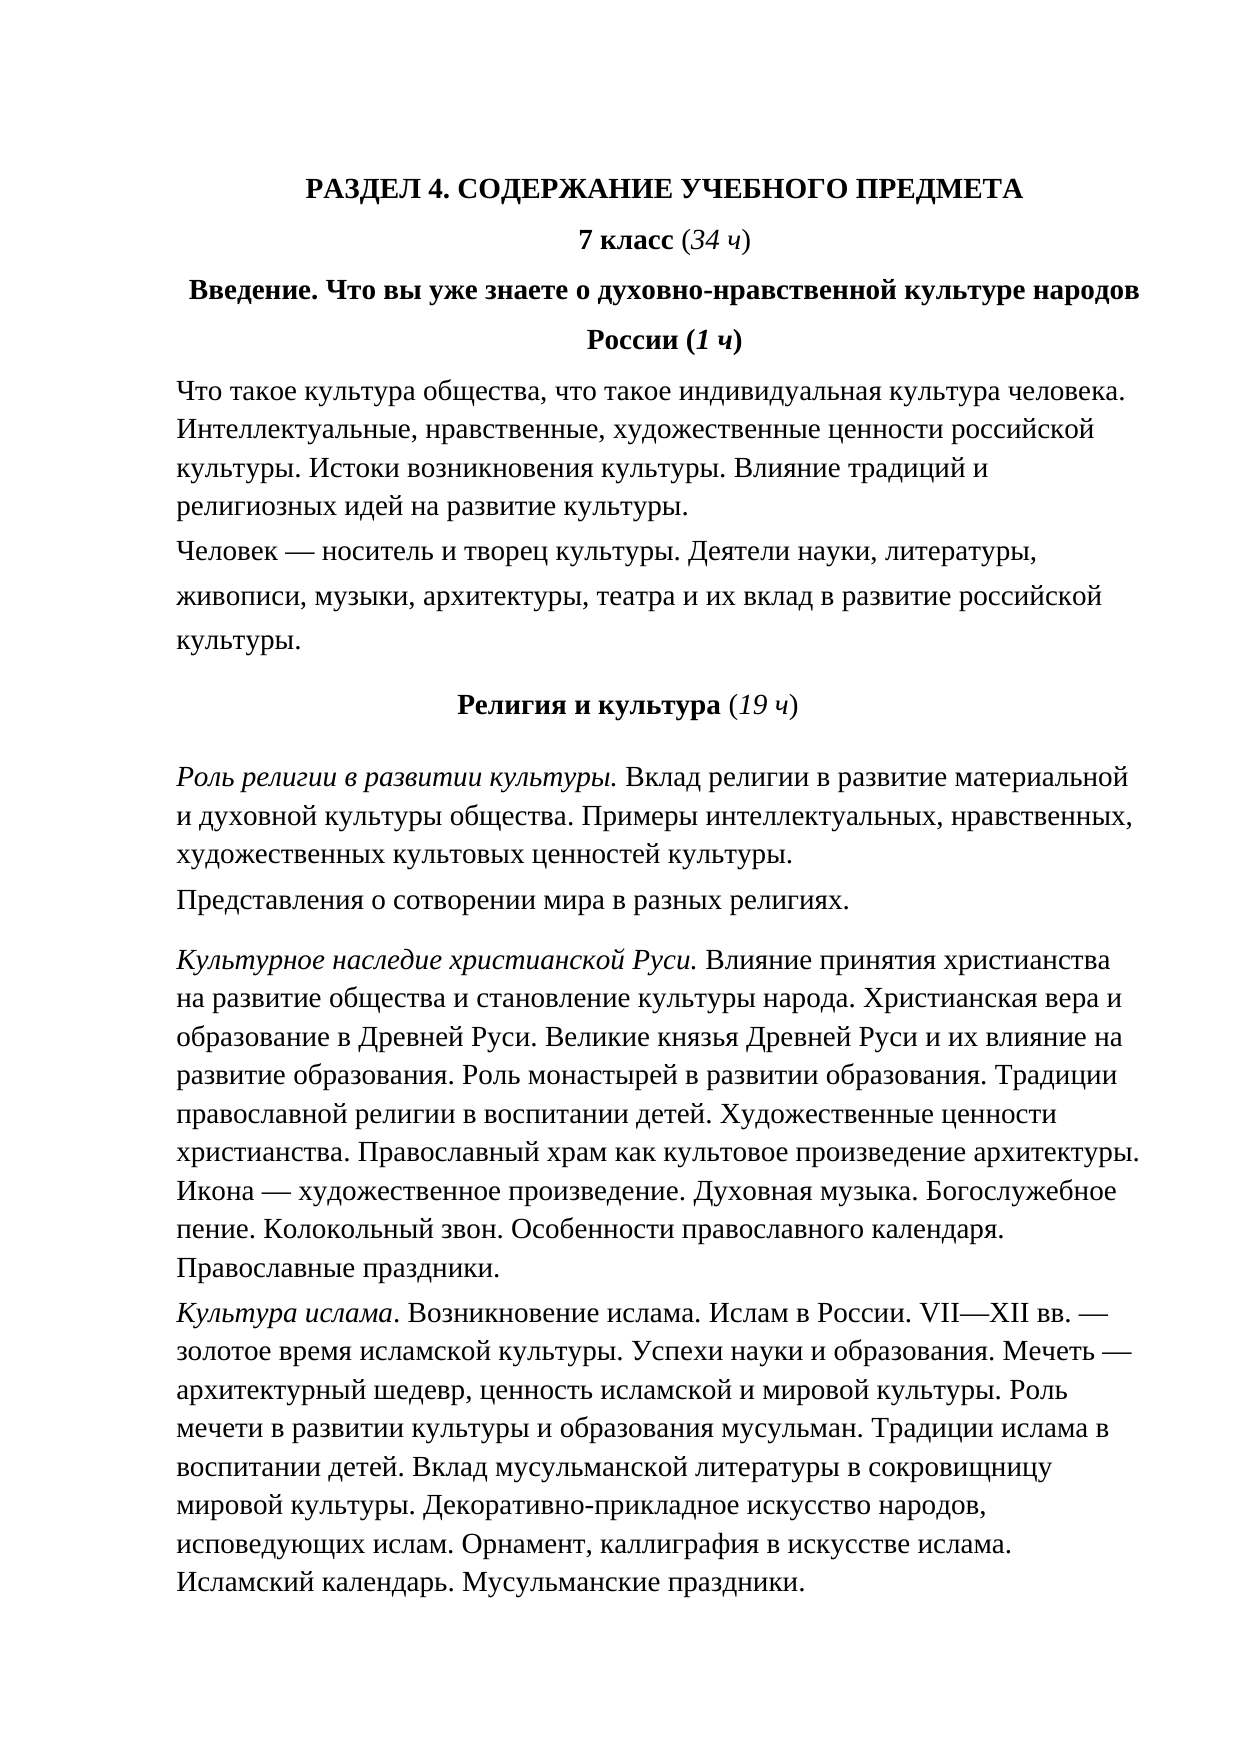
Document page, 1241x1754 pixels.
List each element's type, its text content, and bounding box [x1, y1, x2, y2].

text Культура ислама. Возникновение ислама. Ислам в России. VII—XII вв. — золотое время исламской культуры. Успехи науки и образования. Мечеть — архитектурный шедевр, ценность исламской и мировой культуры. Роль мечети в развитии культуры и образования мусульман. Традиции ислама в воспитании детей. Вклад мусульманской литературы в сокровищницу мировой культуры. Декоративно-прикладное искусство народов, исповедующих ислам. Орнамент, каллиграфия в искусстве ислама. Исламский календарь. Мусульманские праздники. [176, 1295, 1146, 1598]
text РАЗДЕЛ 4. СОДЕРЖАНИЕ УЧЕБНОГО ПРЕДМЕТА [177, 172, 1152, 205]
text Роль религии в развитии культуры. Вклад религии в развитие материальной и духовной культуры общества. Примеры интеллектуальных, нравственных, художественных культовых ценностей культуры. [176, 759, 1146, 870]
text 7 класс (34 ч) [177, 222, 1152, 255]
text Человек — носитель и творец культуры. Деятели науки, литературы, живописи, музыки, архитектуры, театра и их вклад в развитие российской культуры. [176, 533, 1146, 656]
text Культурное наследие христианской Руси. Влияние принятия христианства на развитие общества и становление культуры народа. Христианская вера и образование в Древней Руси. Великие князья Древней Руси и их влияние на развитие образования. Роль монастырей в развитии образования. Традиции православной религии в воспитании детей. Художественные ценности христианства. Православный храм как культовое произведение архитектуры. Икона — художественное произведение. Духовная музыка. Богослужебное пение. Колокольный звон. Особенности православного календаря. Православные праздники. [176, 942, 1146, 1284]
text Введение. Что вы уже знаете о духовно-нравственной культуре народов России (1 ч) [177, 272, 1152, 356]
text Что такое культура общества, что такое индивидуальная культура человека. Интеллектуальные, нравственные, художественные ценности российской культуры. Истоки возникновения культуры. Влияние традиций и религиозных идей на развитие культуры. [176, 373, 1146, 522]
subtitle Религия и культура (19 ч) [177, 687, 1078, 721]
text Представления о сотворении мира в разных религиях. [176, 882, 1146, 916]
